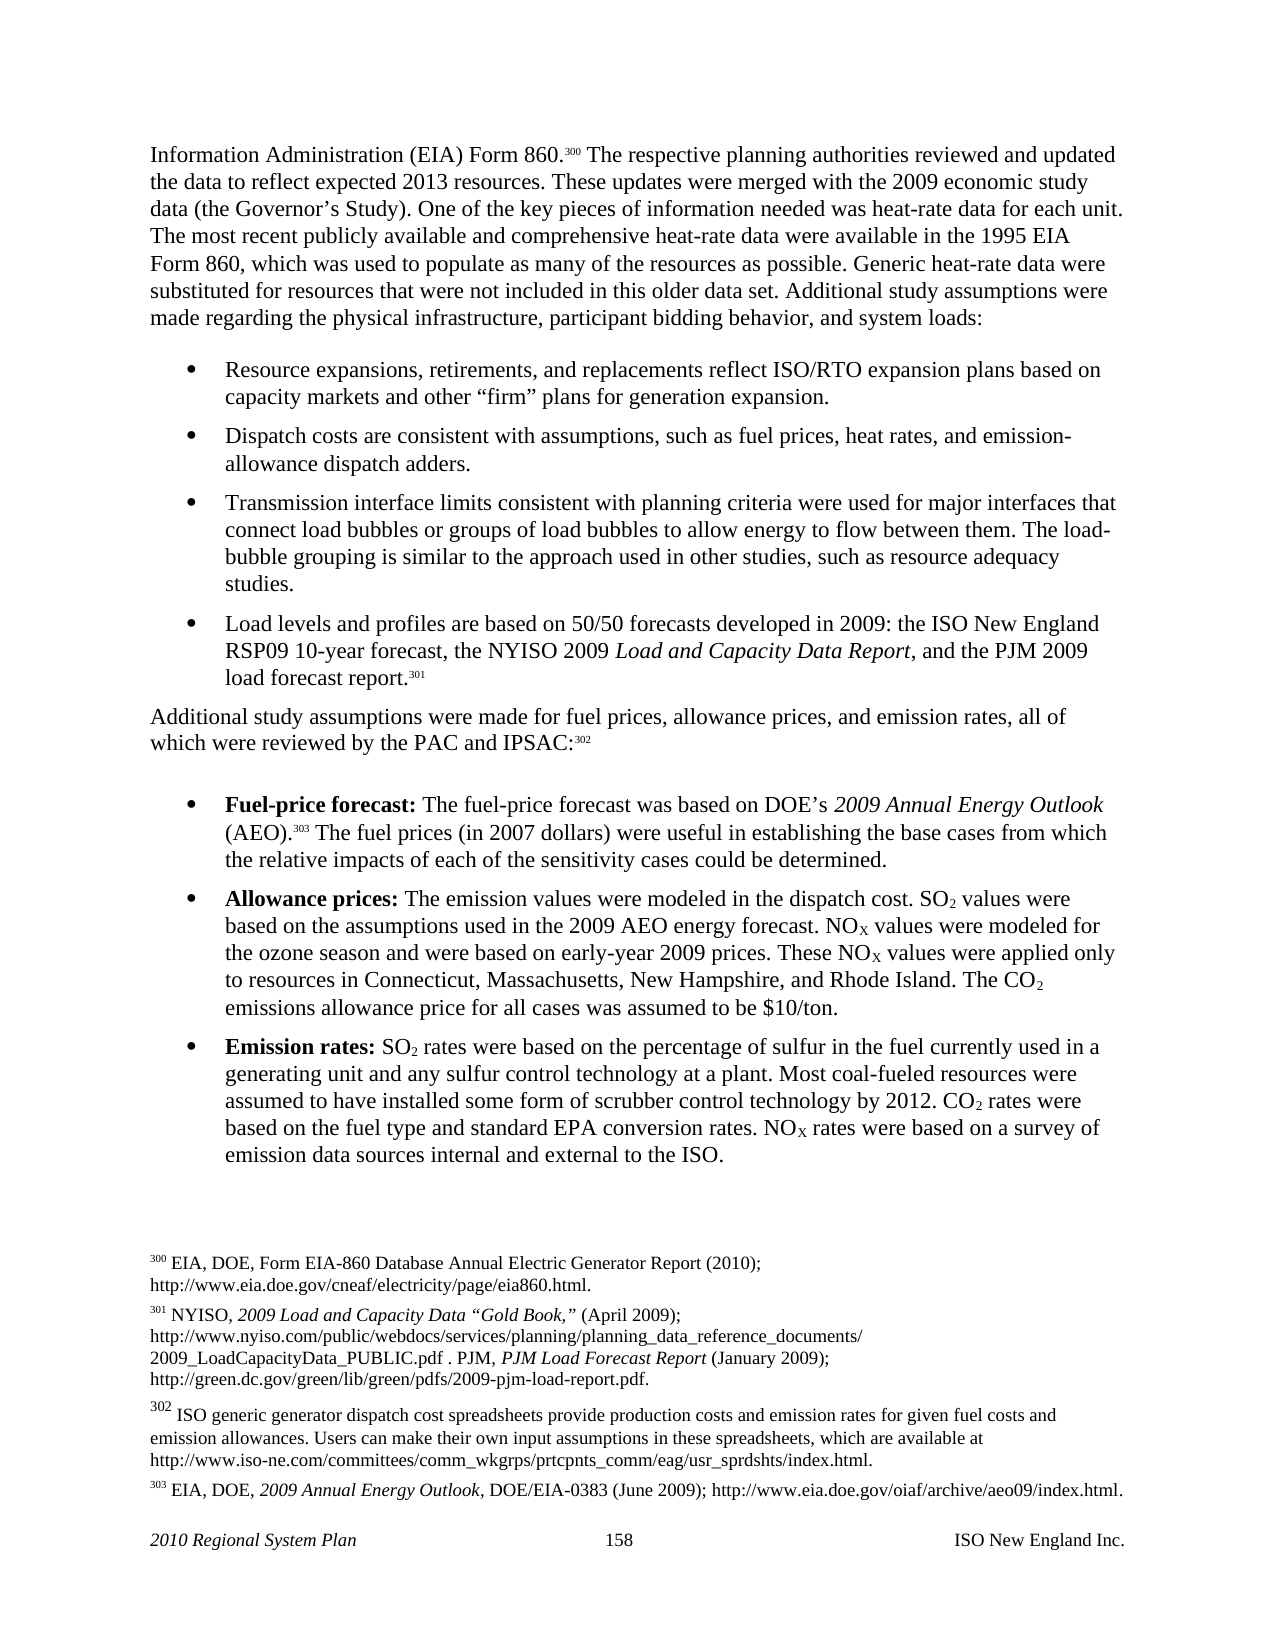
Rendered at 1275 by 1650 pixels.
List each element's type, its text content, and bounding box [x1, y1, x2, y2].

list Allowance prices: The emission values were modeled in the dispatch cost. SO2 values were based on the assumptions used in the 2009 AEO energy forecast. NOX values were modeled for the ozone season and were based on early-year 2009 prices. These NOX values were applied only to resources in Connecticut, Massachusetts, New Hampshire, and Rhode Island. The CO2 emissions allowance price for all cases was assumed to be $10/ton. [187, 884, 1125, 1020]
list Resource expansions, retirements, and replacements reflect ISO/RTO expansion plans based on capacity markets and other “firm” plans for generation expansion. [187, 355, 1125, 409]
text Additional study assumptions were made for fuel prices, allowance prices, and emission rates, all of which were reviewed by the PAC and IPSAC: [150, 703, 1125, 756]
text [150, 141, 1125, 330]
list Dispatch costs are consistent with assumptions, such as fuel prices, heat rates, and emission-allowance dispatch adders. [187, 422, 1125, 476]
list Emission rates: SO2 rates were based on the percentage of sulfur in the fuel currently used in a generating unit and any sulfur control technology at a plant. Most coal-fueled resources were assumed to have installed some form of scrubber control technology by 2012. CO2 rates were based on the fuel type and standard EPA conversion rates. NOX rates were based on a survey of emission data sources internal and external to the ISO. [187, 1032, 1125, 1168]
list Transmission interface limits consistent with planning criteria were used for major interfaces that connect load bubbles or groups of load bubbles to allow energy to flow between them. The load-bubble grouping is similar to the approach used in other studies, such as resource adequacy studies. [187, 488, 1125, 597]
list Fuel-price forecast: The fuel-price forecast was based on DOE’s 2009 Annual Energy Outlook (AEO). The fuel prices (in 2007 dollars) were useful in establishing the base cases from which the relative impacts of each of the sensitivity cases could be determined. [187, 791, 1125, 872]
list Load levels and profiles are based on 50/50 forecasts developed in 2009: the ISO New England RSP09 10-year forecast, the NYISO 2009 Load and Capacity Data Report, and the PJM 2009 load forecast report. [187, 609, 1125, 691]
